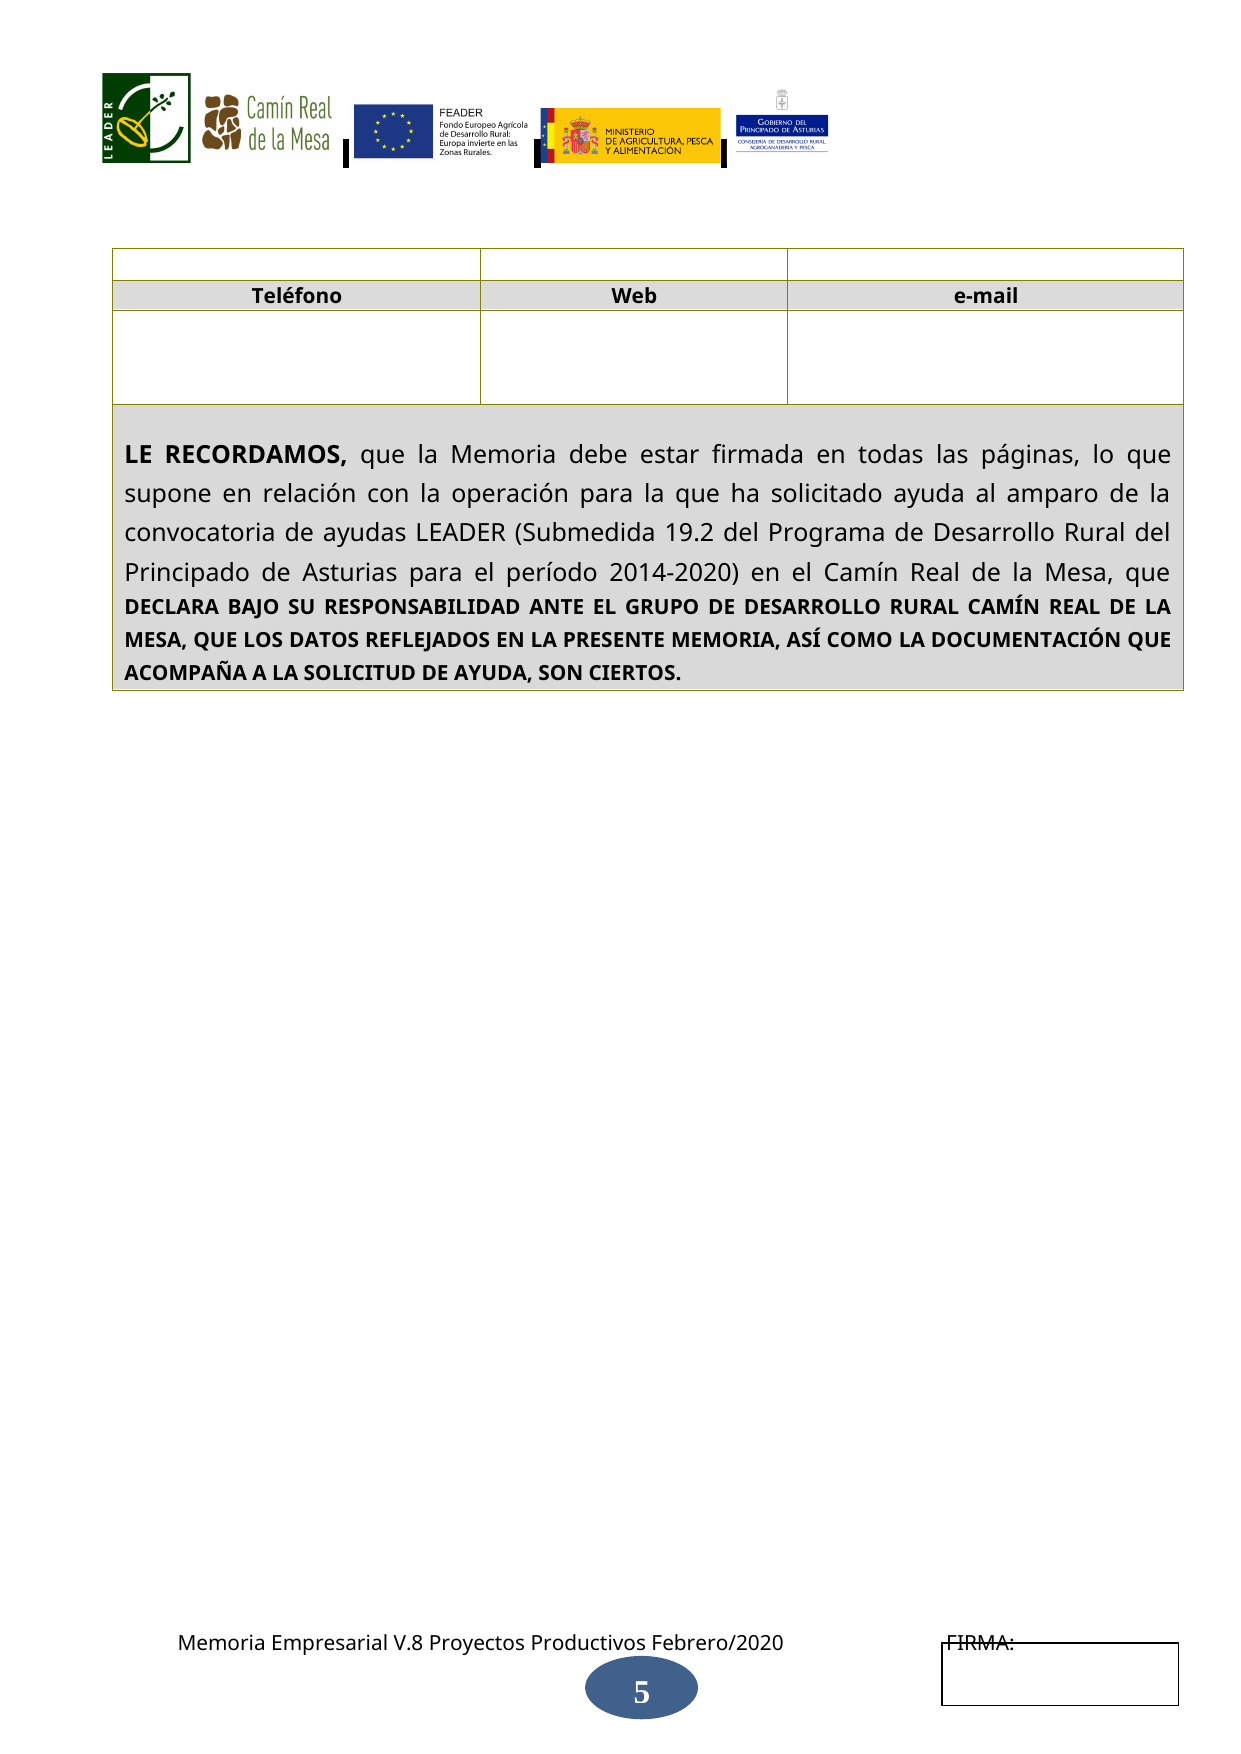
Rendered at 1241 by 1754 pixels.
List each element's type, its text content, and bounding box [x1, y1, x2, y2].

picture [349, 100, 535, 163]
table_cell LE RECORDAMOS, que la Memoria debe estar firmada en todas las páginas, lo que supone en relación con la operación para la que ha solicitado ayuda al amparo de la convocatoria de ayudas LEADER (Submedida 19.2 del Programa de Desarrollo Rural del Principado de Asturias para el período 2014-2020) en el Camín Real de la Mesa, que DECLARA BAJO SU RESPONSABILIDAD ANTE EL GRUPO DE DESARROLLO RURAL CAMÍN REAL DE LA MESA, QUE LOS DATOS REFLEJADOS EN LA PRESENTE MEMORIA, ASÍ COMO LA DOCUMENTACIÓN QUE ACOMPAÑA A LA SOLICITUD DE AYUDA, SON CIERTOS. [113, 405, 1183, 689]
picture [102, 73, 344, 163]
picture [726, 78, 838, 163]
table_cell [788, 249, 1183, 280]
table_cell [481, 311, 787, 404]
table_cell Teléfono [113, 281, 480, 309]
table_cell [788, 311, 1183, 404]
table_cell [481, 249, 787, 280]
table_cell [113, 311, 480, 404]
table_cell Web [481, 281, 787, 309]
table_cell e-mail [788, 281, 1183, 309]
picture [540, 108, 721, 163]
table_cell [113, 249, 480, 280]
